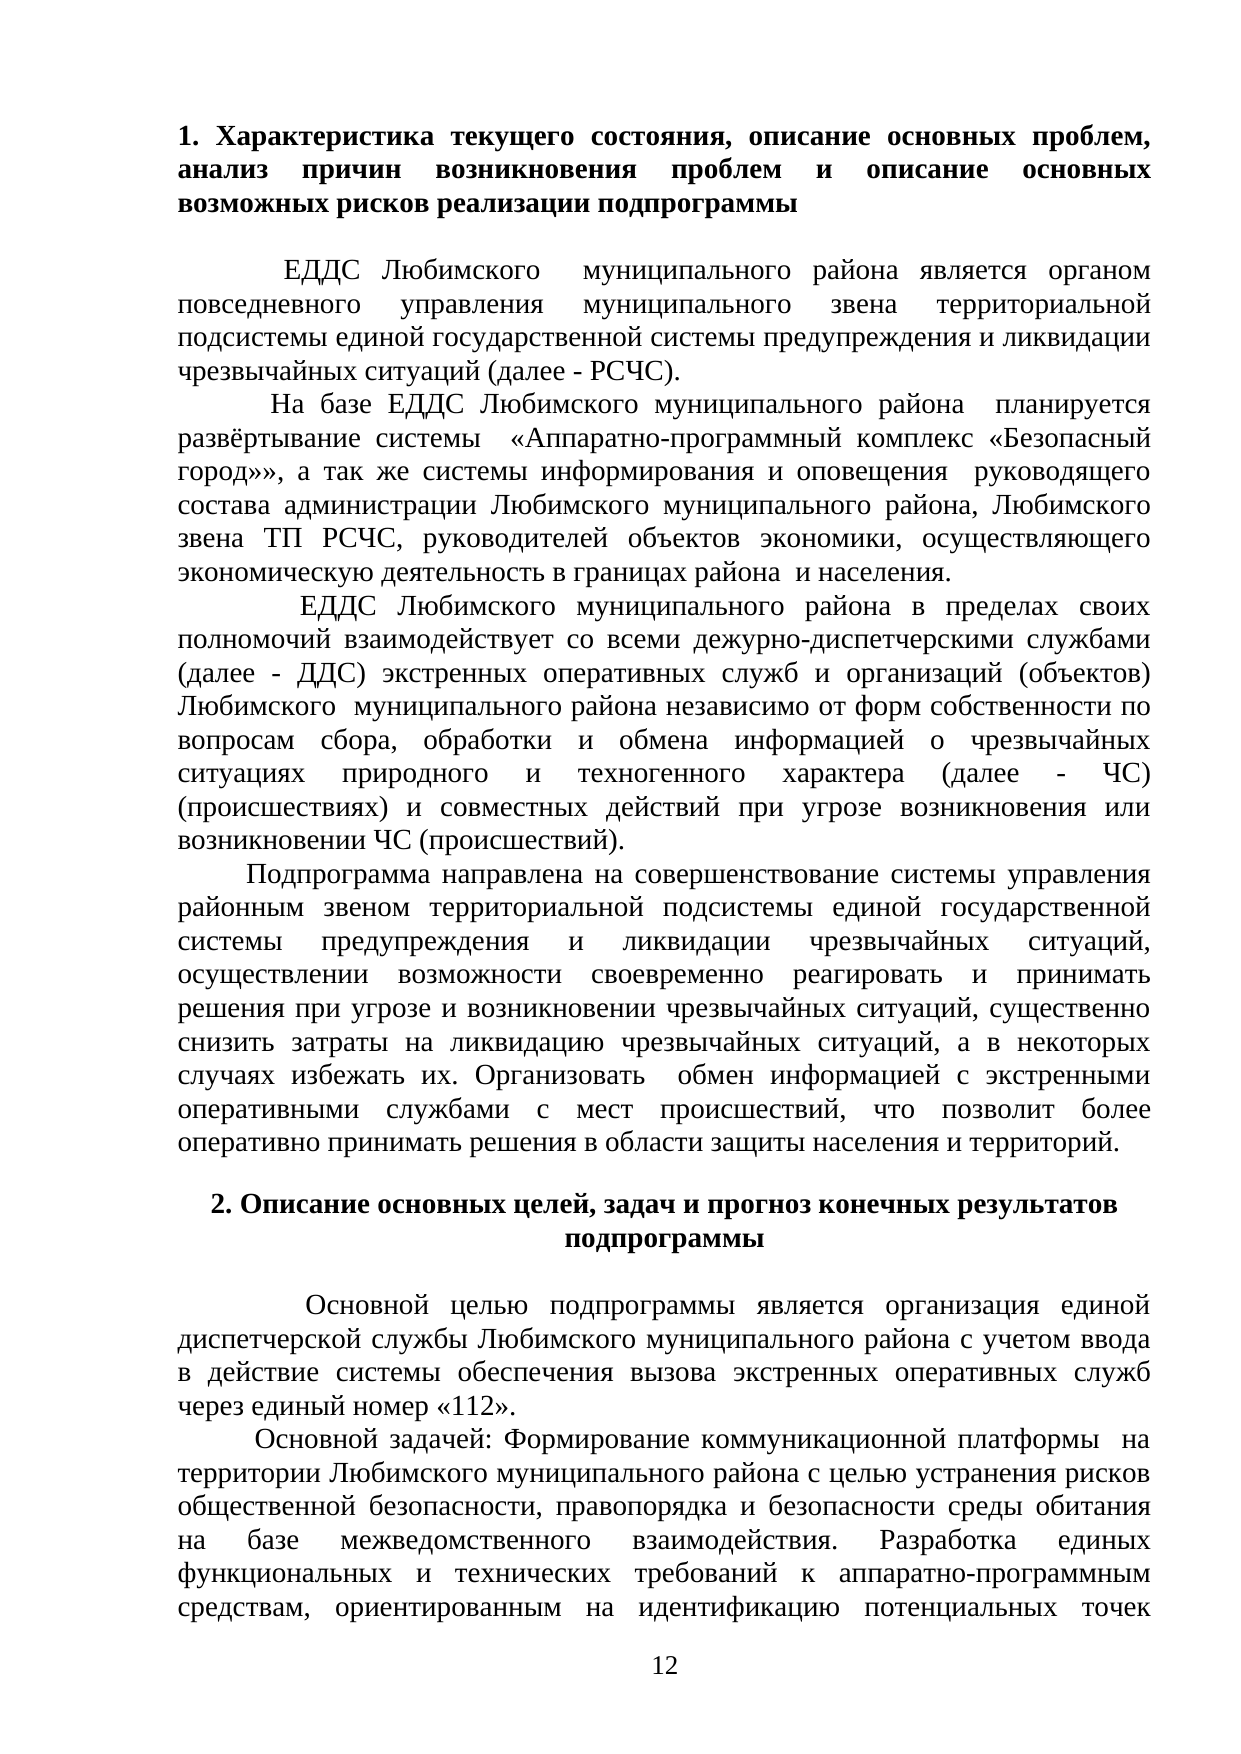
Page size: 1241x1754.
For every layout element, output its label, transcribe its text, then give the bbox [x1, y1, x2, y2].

text Основной целью подпрограммы является организация единой диспетчерской службы Любимского муниципального района с учетом ввода в действие системы обеспечения вызова экстренных оперативных служб через единый номер «112». [177, 1287, 1152, 1421]
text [177, 1421, 1152, 1623]
text 2. Описание основных целей, задач и прогноз конечных результатов подпрограммы [177, 1187, 1152, 1254]
text ЕДДС Любимского муниципального района в пределах своих полномочий взаимодействует со всеми дежурно-диспетчерскими службами (далее - ДДС) экстренных оперативных служб и организаций (объектов) Любимского муниципального района независимо от форм собственности по вопросам сбора, обработки и обмена информацией о чрезвычайных ситуациях природного и техногенного характера (далее - ЧС) (происшествиях) и совместных действий при угрозе возникновения или возникновении ЧС (происшествий). [177, 588, 1152, 856]
text ЕДДС Любимского муниципального района является органом повседневного управления муниципального звена территориальной подсистемы единой государственной системы предупреждения и ликвидации чрезвычайных ситуаций (далее - РСЧС). [177, 252, 1152, 386]
text На базе ЕДДС Любимского муниципального района планируется развёртывание системы «Аппаратно-программный комплекс «Безопасный город»», а так же системы информирования и оповещения руководящего состава администрации Любимского муниципального района, Любимского звена ТП РСЧС, руководителей объектов экономики, осуществляющего экономическую деятельность в границах района и населения. [177, 386, 1152, 588]
text 1. Характеристика текущего состояния, описание основных проблем, анализ причин возникновения проблем и описание основных возможных рисков реализации подпрограммы [177, 118, 1152, 219]
text Подпрограмма направлена на совершенствование системы управления районным звеном территориальной подсистемы единой государственной системы предупреждения и ликвидации чрезвычайных ситуаций, осуществлении возможности своевременно реагировать и принимать решения при угрозе и возникновении чрезвычайных ситуаций, существенно снизить затраты на ликвидацию чрезвычайных ситуаций, а в некоторых случаях избежать их. Организовать обмен информацией с экстренными оперативными службами с мест происшествий, что позволит более оперативно принимать решения в области защиты населения и территорий. [177, 856, 1152, 1158]
